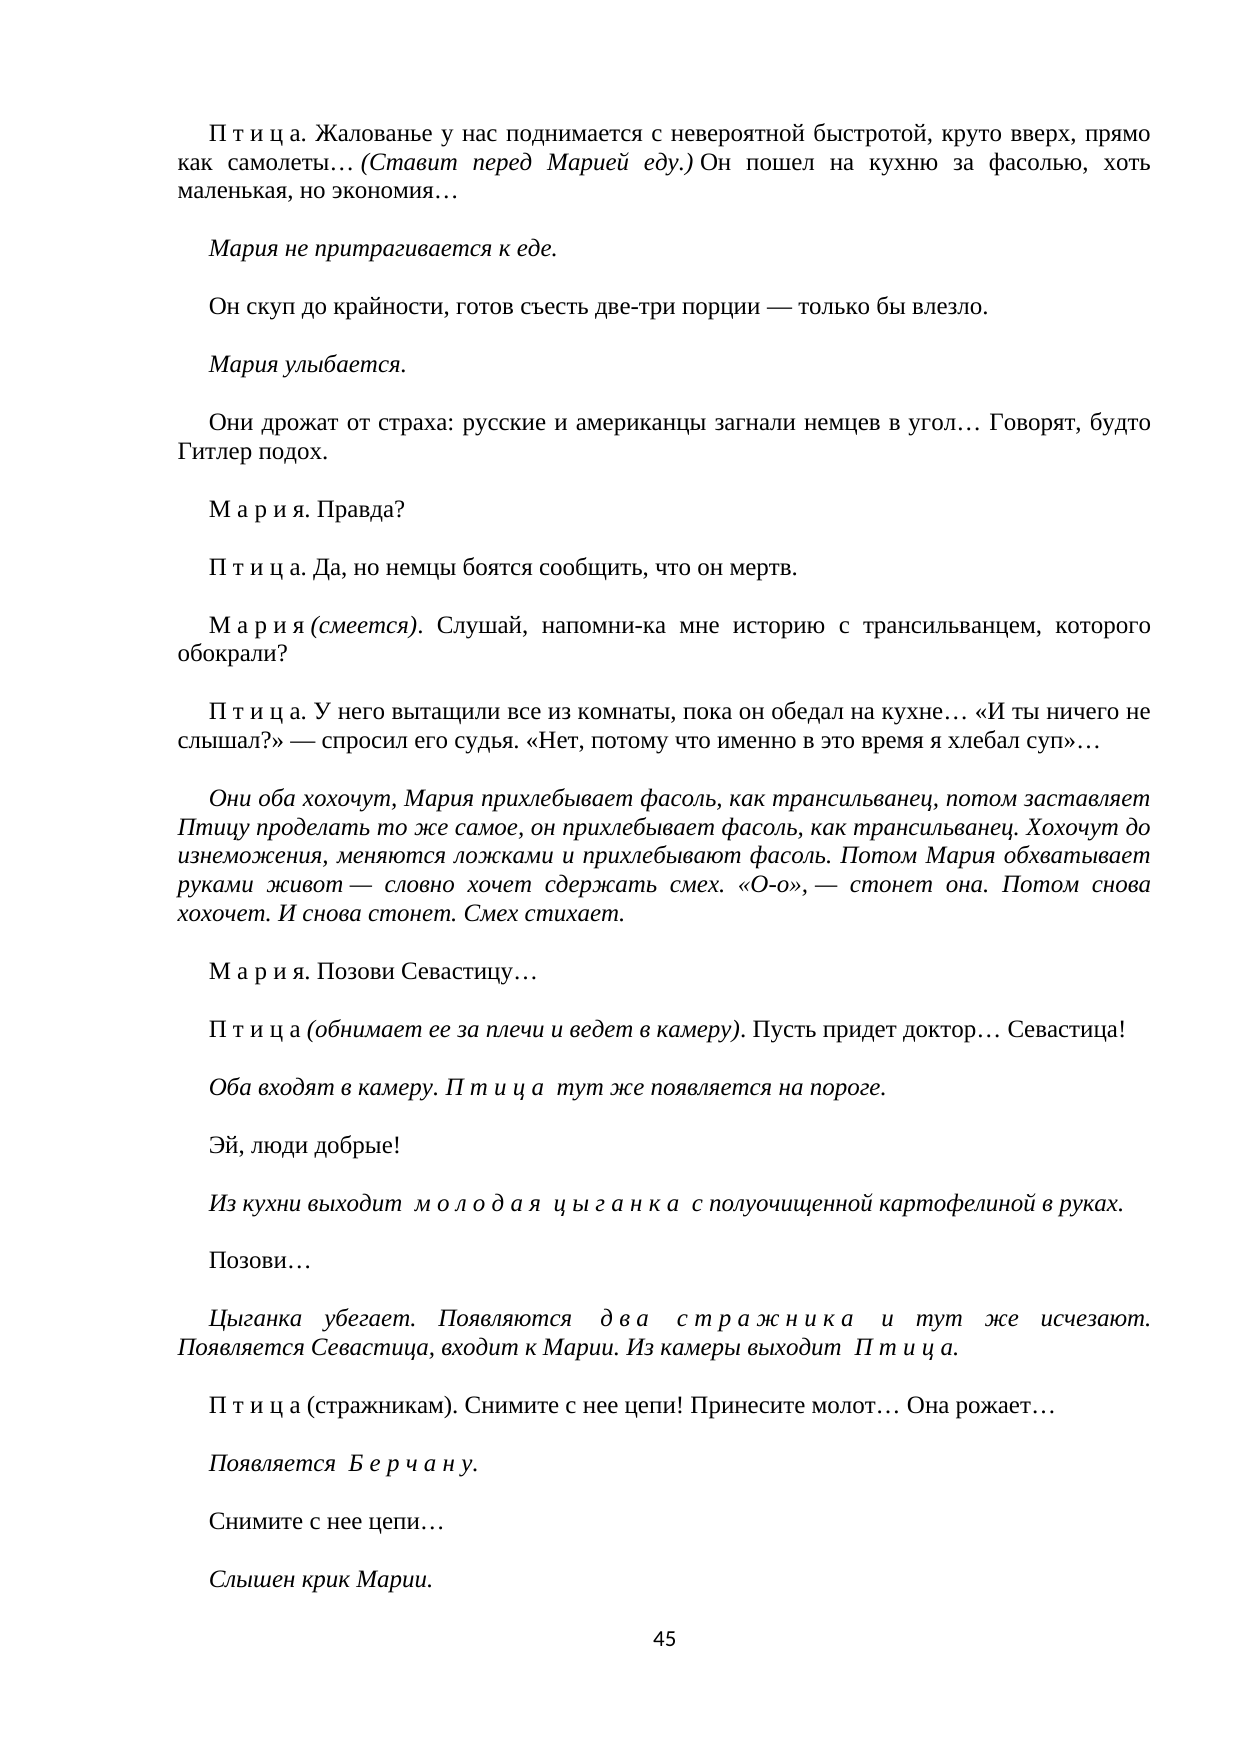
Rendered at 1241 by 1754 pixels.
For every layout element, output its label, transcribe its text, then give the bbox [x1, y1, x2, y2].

text Цыганка убегает. Появляются д в а с т р а ж н и к а и тут же исчезают. Появляется Севастица, входит к Марии. Из камеры выходит П т и ц а. [177, 1303, 1152, 1361]
text Из кухни выходит м о л о д а я ц ы г а н к а с полуочищенной картофелиной в руках. [177, 1188, 1152, 1216]
text Эй, люди добрые! [177, 1130, 1152, 1158]
text Он скуп до крайности, готов съесть две-три порции — только бы влезло. [177, 291, 1152, 320]
text П т и ц а. У него вытащили все из комнаты, пока он обедал на кухне… «И ты ничего не слышал?» — спросил его судья. «Нет, потому что именно в это время я хлебал суп»… [177, 696, 1152, 754]
text Они дрожат от страха: русские и американцы загнали немцев в угол… Говорят, будто Гитлер подох. [177, 407, 1152, 465]
text М а р и я (смеется). Слушай, напомни-ка мне историю с трансильванцем, которого обокрали? [177, 610, 1152, 667]
text Слышен крик Марии. [177, 1564, 1152, 1593]
text Появляется Б е р ч а н у. [177, 1448, 1152, 1477]
text М а р и я. Правда? [177, 494, 1152, 523]
text Мария не притрагивается к еде. [177, 233, 1152, 262]
text П т и ц а. Да, но немцы боятся сообщить, что он мертв. [177, 552, 1152, 581]
text Позови… [177, 1246, 1152, 1274]
text П т и ц а (стражникам). Снимите с нее цепи! Принесите молот… Она рожает… [177, 1390, 1152, 1419]
text Оба входят в камеру. П т и ц а тут же появляется на пороге. [177, 1072, 1152, 1101]
text М а р и я. Позови Севастицу… [177, 956, 1152, 985]
text Снимите с нее цепи… [177, 1506, 1152, 1535]
text П т и ц а (обнимает ее за плечи и ведет в камеру). Пусть придет доктор… Севастица! [177, 1014, 1152, 1043]
text Мария улыбается. [177, 349, 1152, 378]
text П т и ц а. Жалованье у нас поднимается с невероятной быстротой, круто вверх, прямо как самолеты… (Ставит перед Марией еду.) Он пошел на кухню за фасолью, хоть маленькая, но экономия… [177, 118, 1152, 204]
text Они оба хохочут, Мария прихлебывает фасоль, как трансильванец, потом заставляет Птицу проделать то же самое, он прихлебывает фасоль, как трансильванец. Хохочут до изнеможения, меняются ложками и прихлебывают фасоль. Потом Мария обхватывает руками живот — словно хочет сдержать смех. «О-о», — стонет она. Потом снова хохочет. И снова стонет. Смех стихает. [177, 783, 1152, 927]
